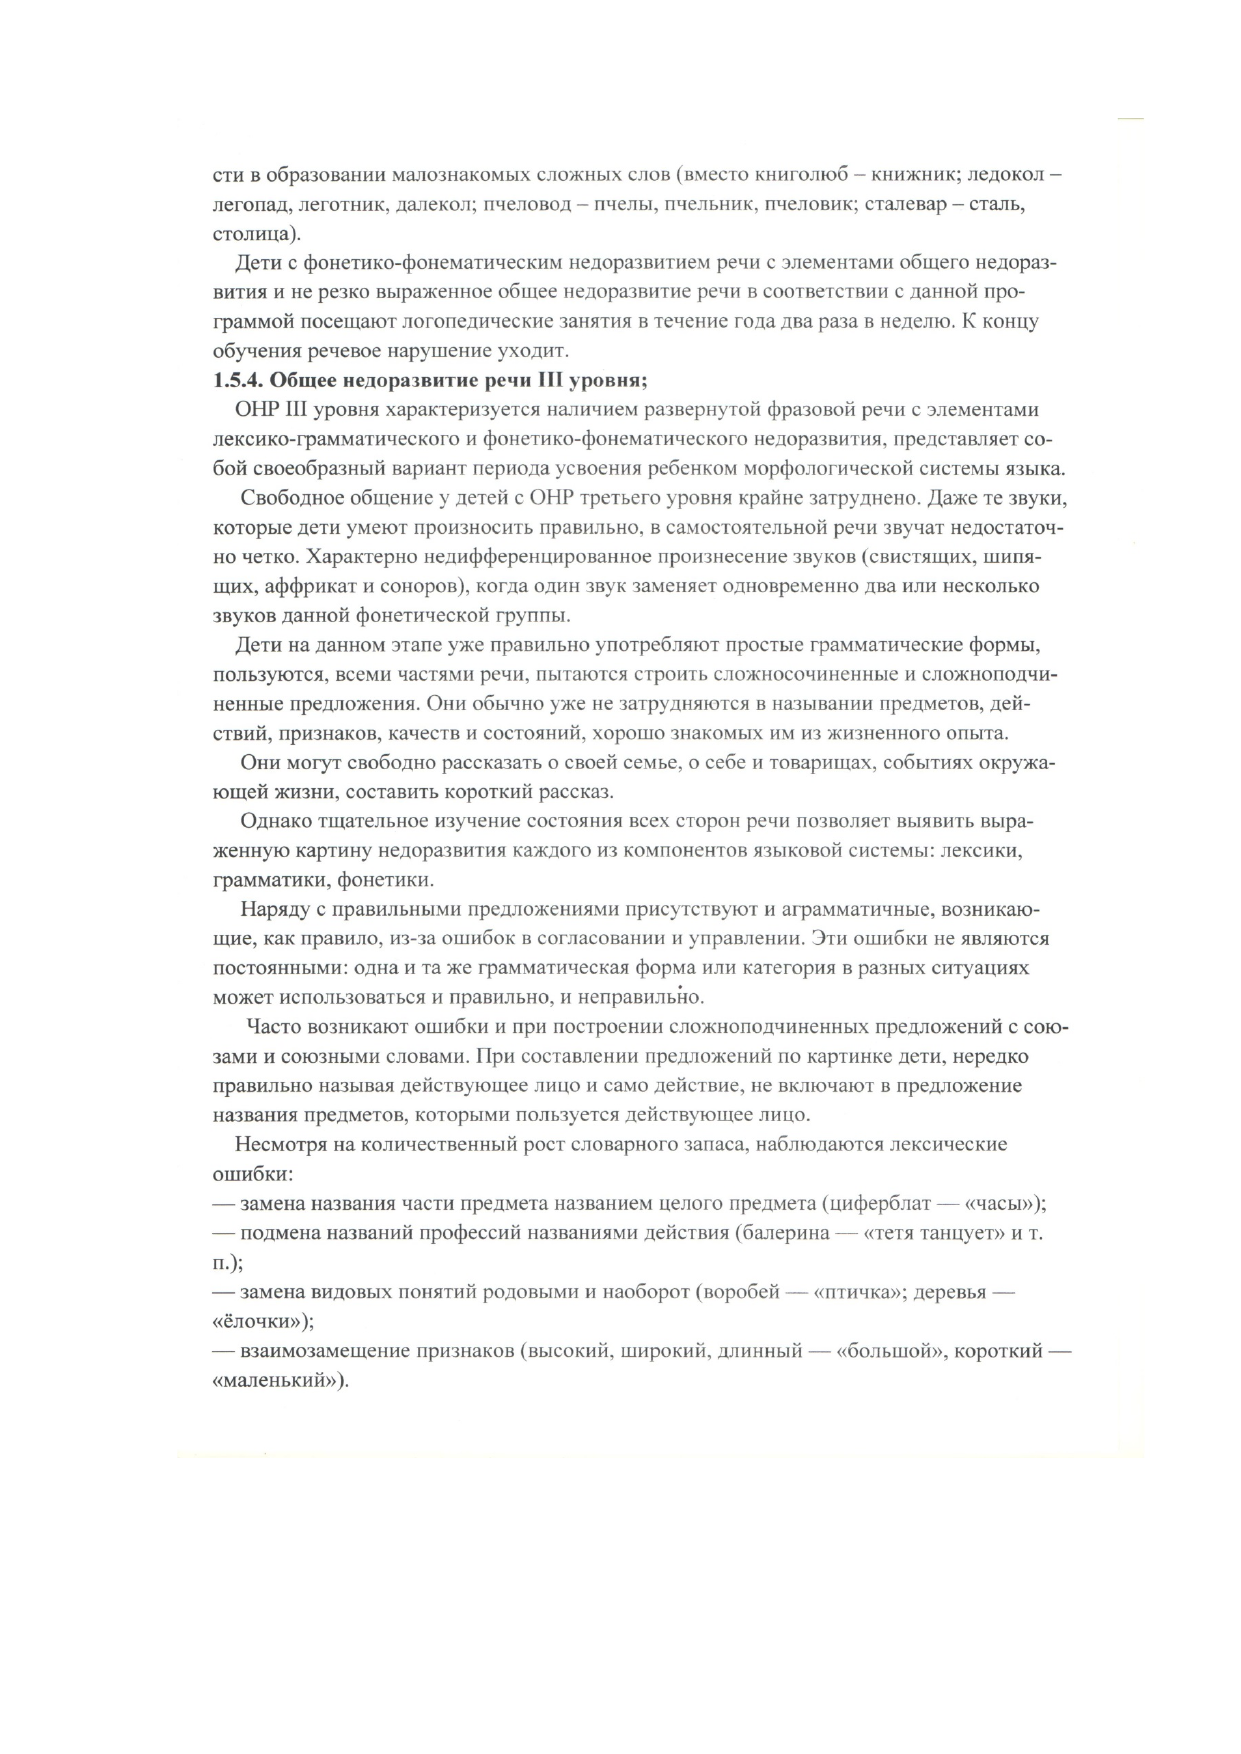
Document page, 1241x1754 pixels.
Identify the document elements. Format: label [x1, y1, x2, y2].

picture [177, 118, 1152, 1458]
